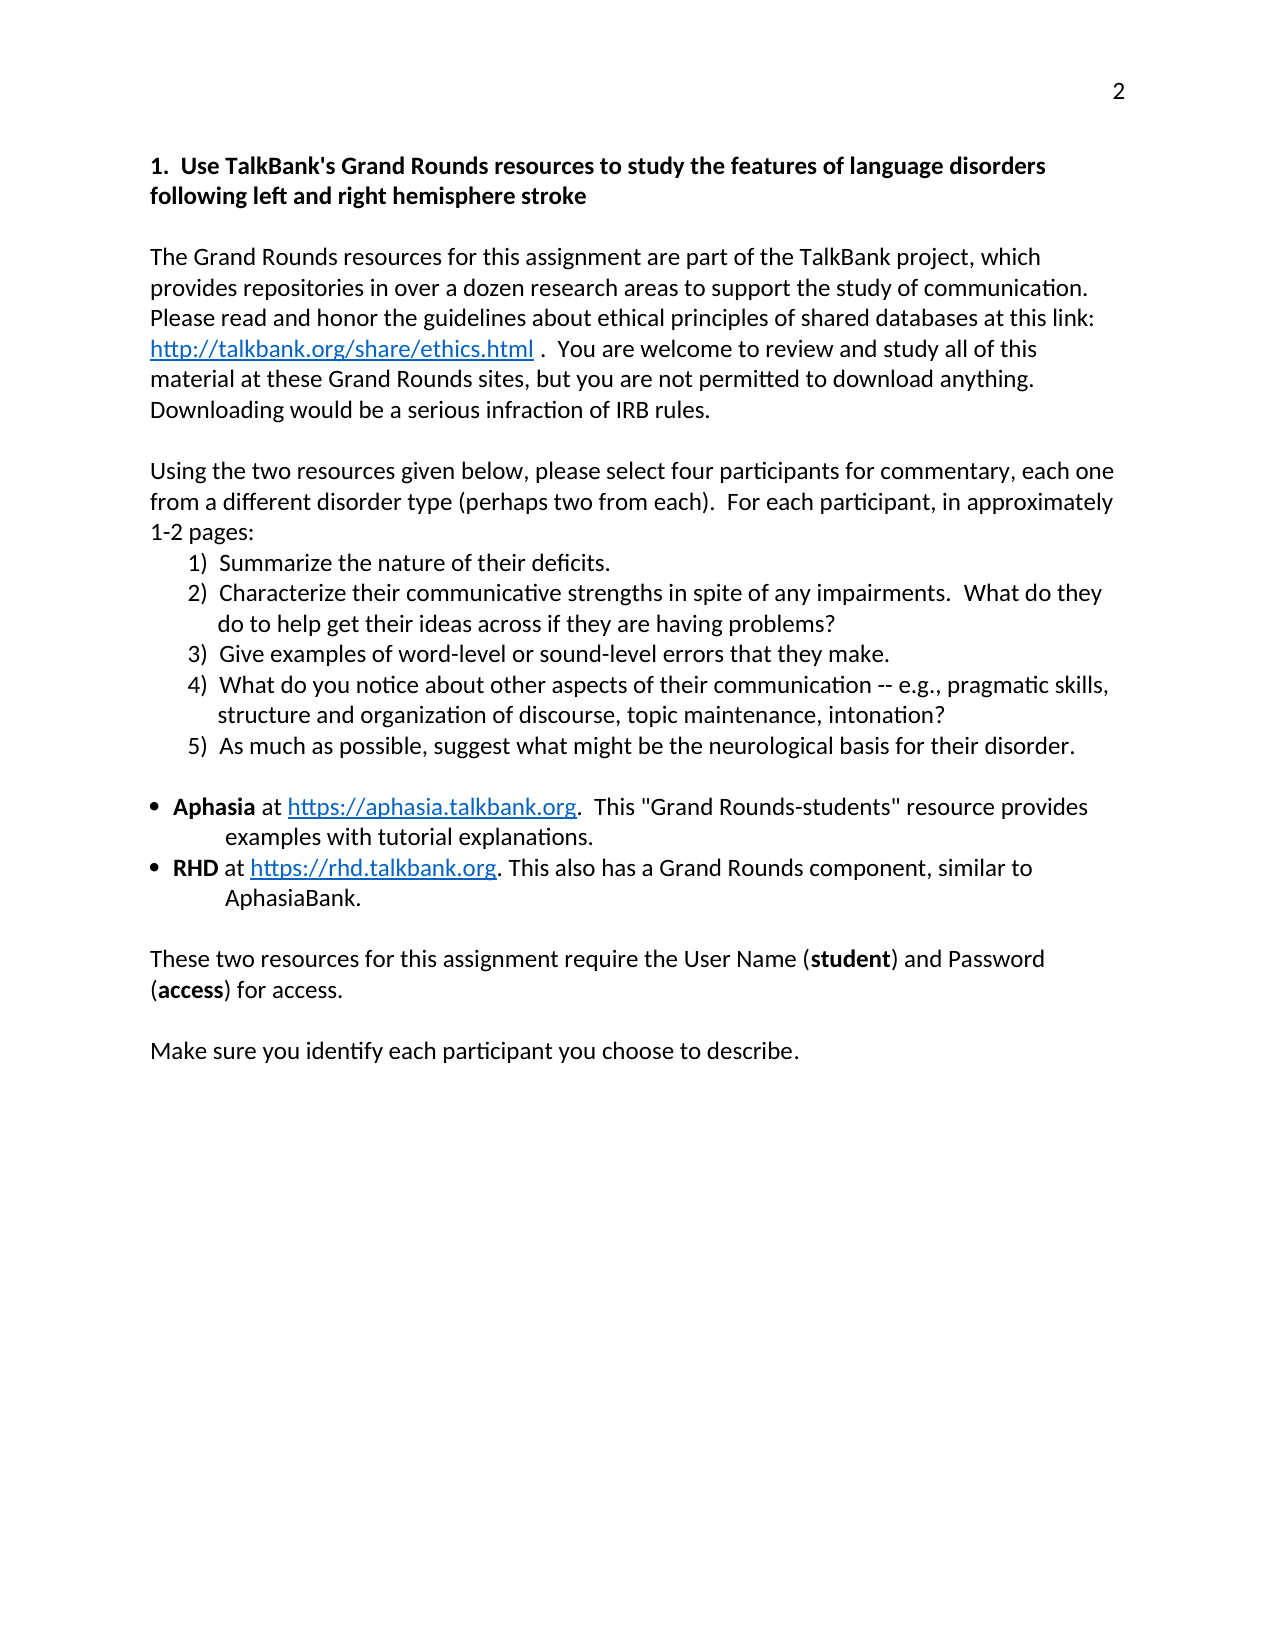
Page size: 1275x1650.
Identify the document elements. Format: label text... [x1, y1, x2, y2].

text The Grand Rounds resources for this assignment are part of the TalkBank project, which provides repositories in over a dozen research areas to support the study of communication. Please read and honor the guidelines about ethical principles of shared databases at this link: http://talkbank.org/share/ethics.html . You are welcome to review and study all of this material at these Grand Rounds sites, but you are not permitted to download anything. Downloading would be a serious infraction of IRB rules. [150, 242, 1125, 425]
text Make sure you identify each participant you choose to describe. [150, 1035, 1125, 1066]
text 3) Give examples of word-level or sound-level errors that they make. [187, 638, 1125, 669]
text 5) As much as possible, suggest what might be the neurological basis for their disorder. [187, 730, 1125, 760]
text Using the two resources given below, please select four participants for commentary, each one from a different disorder type (perhaps two from each). For each participant, in approximately 1-2 pages: [150, 455, 1125, 547]
text 1) Summarize the nature of their deficits. [187, 547, 1125, 577]
list Aphasia at https://aphasia.talkbank.org. This "Grand Rounds-students" resource provides examples with tutorial explanations. [150, 791, 1125, 852]
text 4) What do you notice about other aspects of their communication -- e.g., pragmatic skills, structure and organization of discourse, topic maintenance, intonation? [187, 669, 1125, 730]
text These two resources for this assignment require the User Name (student) and Password (access) for access. [150, 943, 1125, 1004]
text 2) Characterize their communicative strengths in spite of any impairments. What do they do to help get their ideas across if they are having problems? [187, 577, 1125, 638]
text 1. Use TalkBank's Grand Rounds resources to study the features of language disorders following left and right hemisphere stroke [150, 150, 1125, 211]
list RHD at https://rhd.talkbank.org. This also has a Grand Rounds component, similar to AphasiaBank. [150, 852, 1125, 913]
